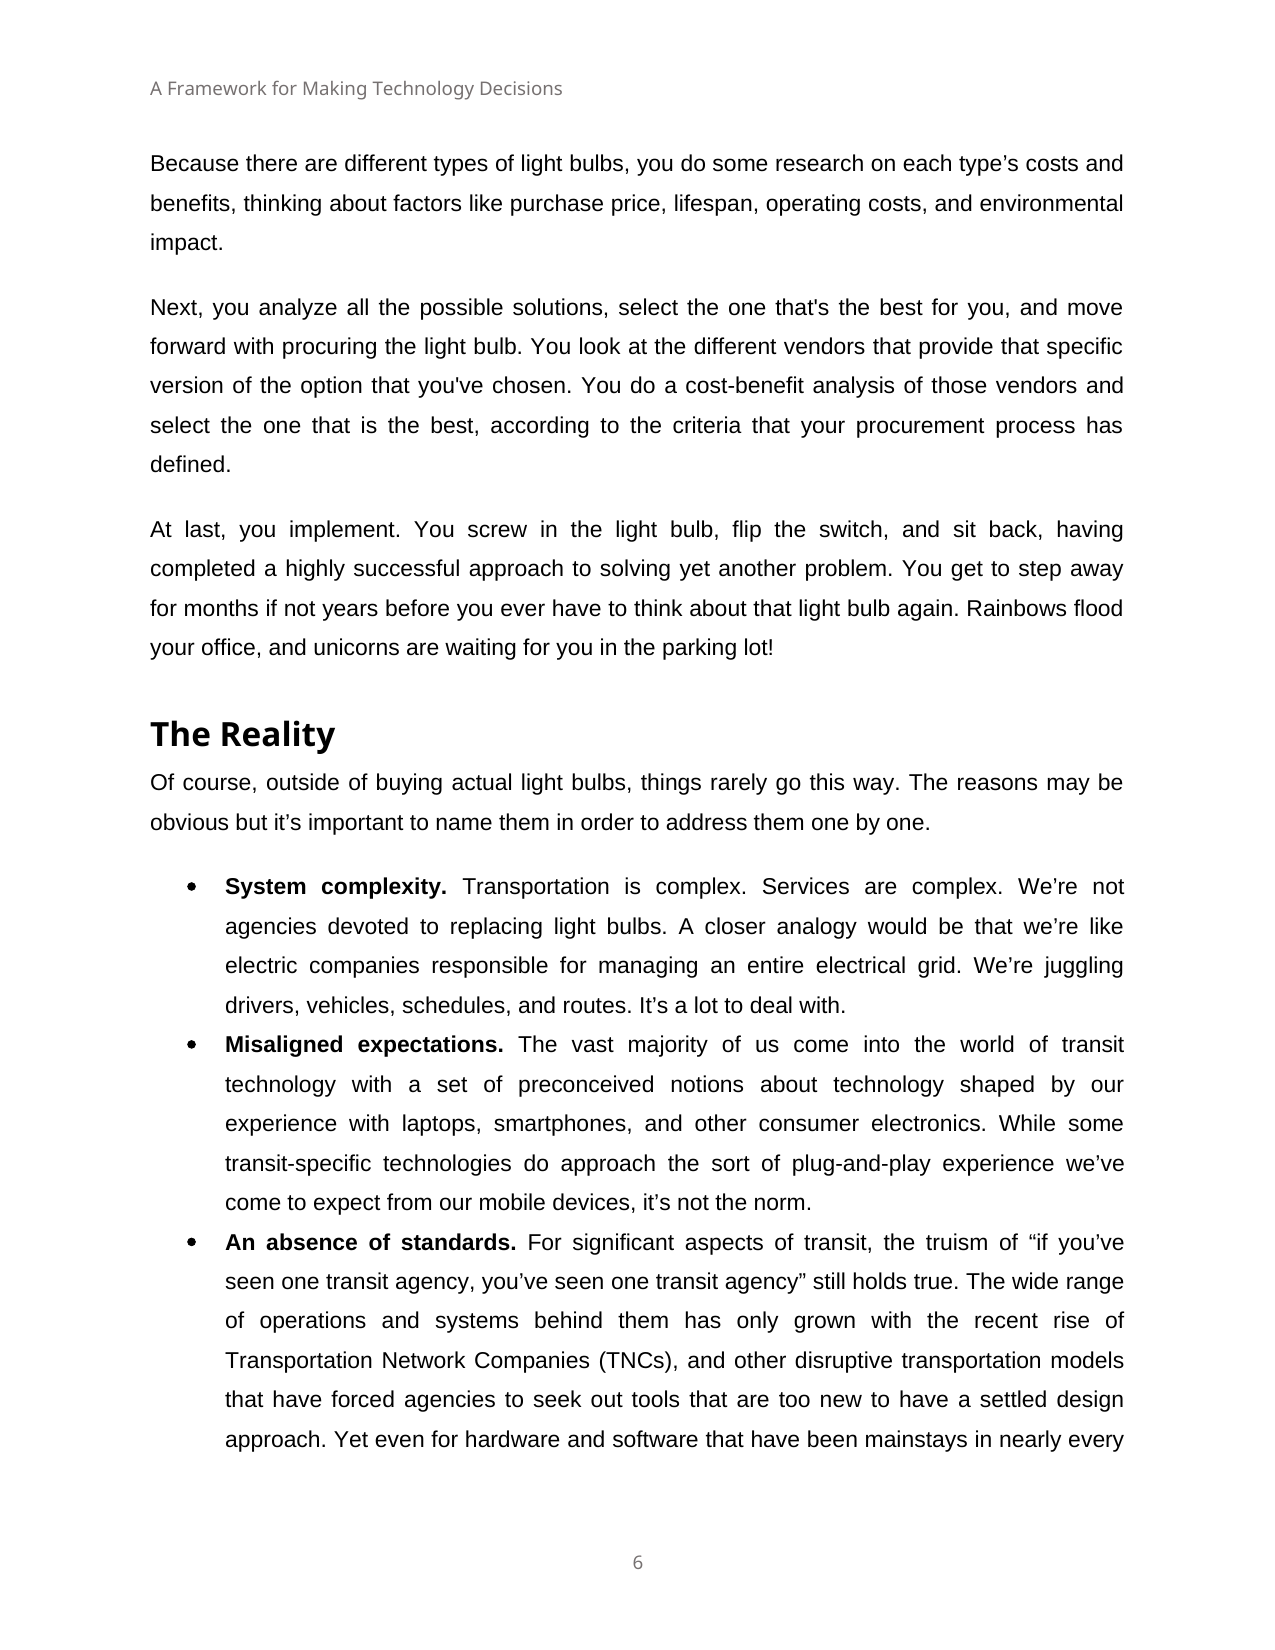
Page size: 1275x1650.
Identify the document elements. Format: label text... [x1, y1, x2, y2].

list Misaligned expectations. The vast majority of us come into the world of transit technology with a set of preconceived notions about technology shaped by our experience with laptops, smartphones, and other consumer electronics. While some transit-specific technologies do approach the sort of plug-and-play experience we’ve come to expect from our mobile devices, it’s not the norm. [187, 1031, 1125, 1215]
text Of course, outside of buying actual light bulbs, things rarely go this way. The reasons may be obvious but it’s important to name them in order to address them one by one. [150, 769, 1125, 835]
text At last, you implement. You screw in the light bulb, flip the switch, and sit back, having completed a highly successful approach to solving yet another problem. You get to step away for months if not years before you ever have to think about that light bulb again. Rainbows flood your office, and unicorns are waiting for you in the parking lot! [150, 516, 1125, 661]
text Because there are different types of light bulbs, you do some research on each type’s costs and benefits, thinking about factors like purchase price, lifespan, operating costs, and environmental impact. [150, 150, 1125, 255]
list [187, 1228, 1125, 1452]
list System complexity. Transportation is complex. Services are complex. We’re not agencies devoted to replacing light bulbs. A closer analogy would be that we’re like electric companies responsible for managing an entire electrical grid. We’re juggling drivers, vehicles, schedules, and routes. It’s a lot to deal with. [187, 873, 1125, 1018]
text Next, you analyze all the possible solutions, select the one that's the best for you, and move forward with procuring the light bulb. You look at the different vendors that provide that specific version of the option that you've chosen. You do a cost-benefit analysis of those vendors and select the one that is the best, according to the criteria that your procurement process has defined. [150, 293, 1125, 478]
subtitle The Reality [150, 711, 1125, 757]
